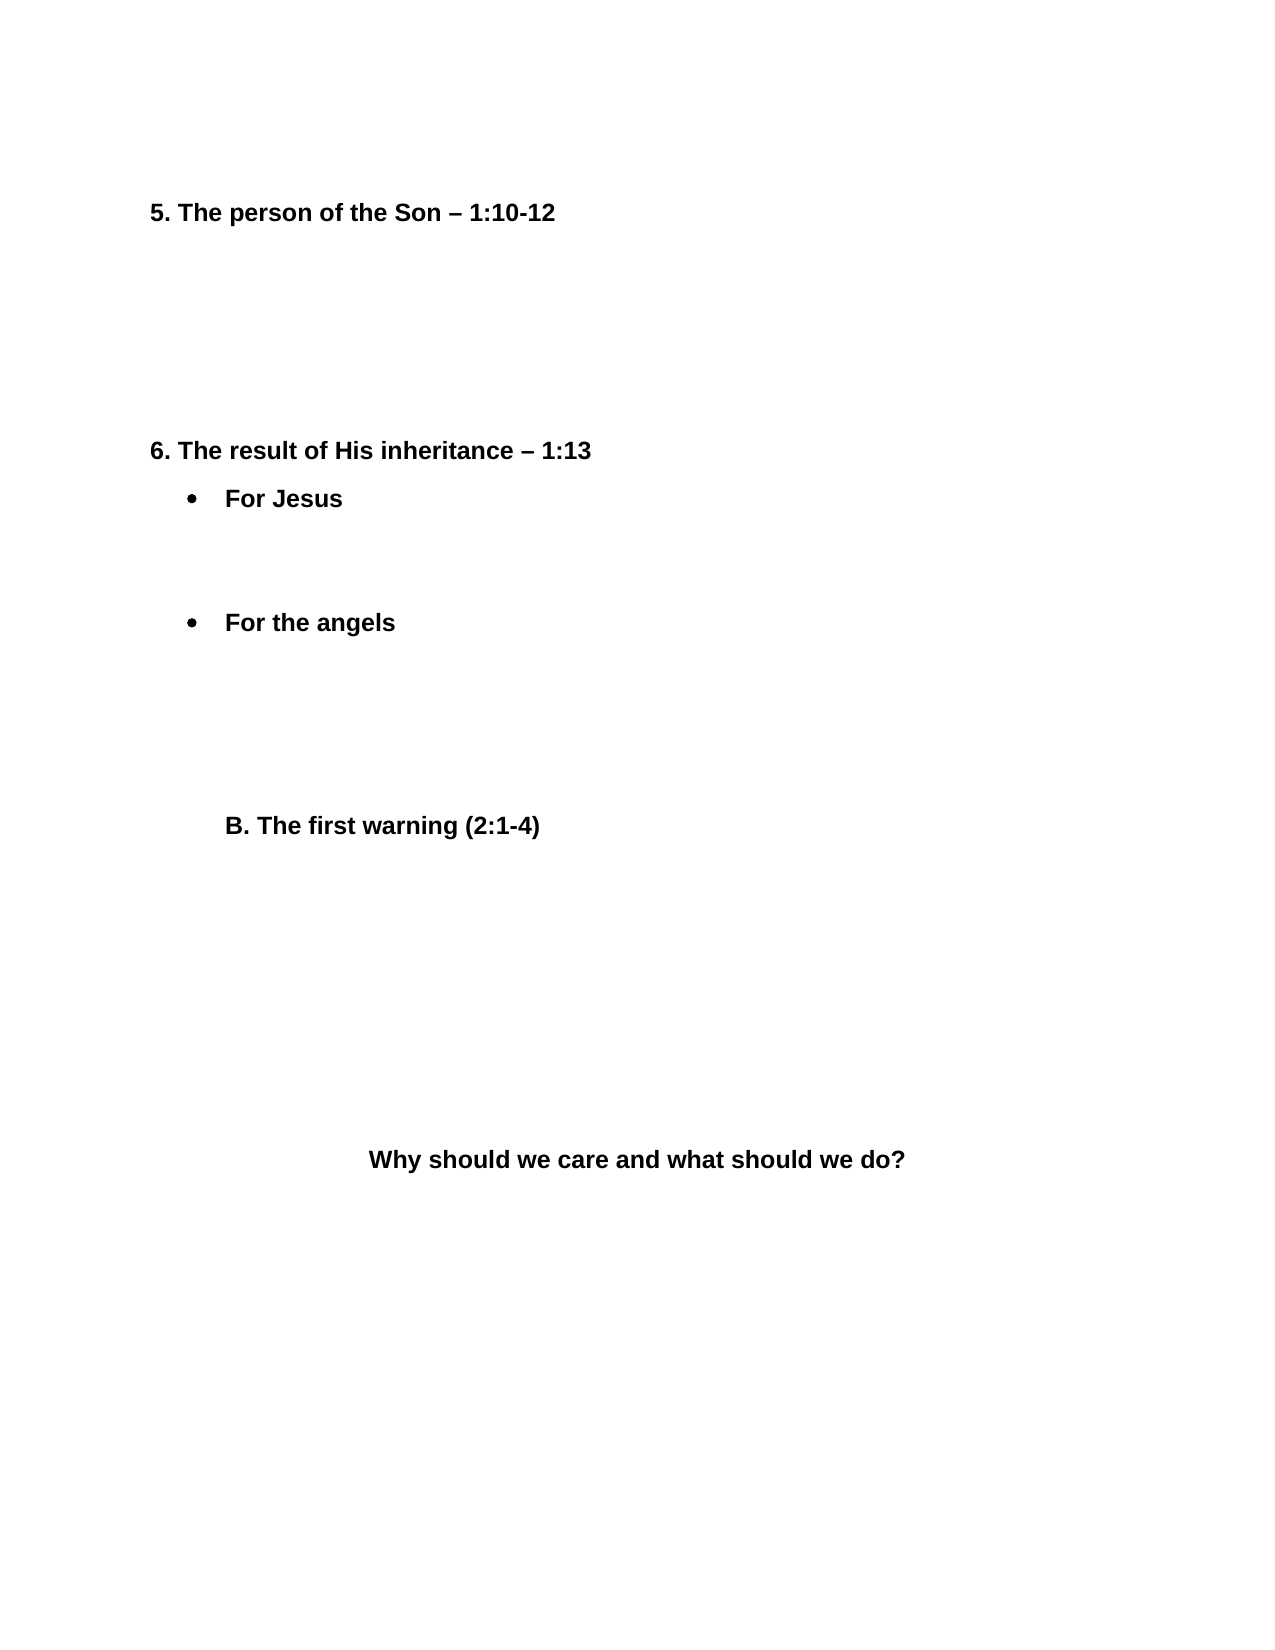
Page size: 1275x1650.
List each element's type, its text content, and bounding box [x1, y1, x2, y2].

text 5. The person of the Son – 1:10-12 [150, 198, 1125, 226]
text Why should we care and what should we do? [150, 1145, 1125, 1174]
text B. The first warning (2:1-4) [150, 811, 1125, 840]
list For Jesus [187, 484, 1125, 513]
text 6. The result of His inheritance – 1:13 [150, 436, 1125, 465]
list For the angels [187, 608, 1125, 637]
